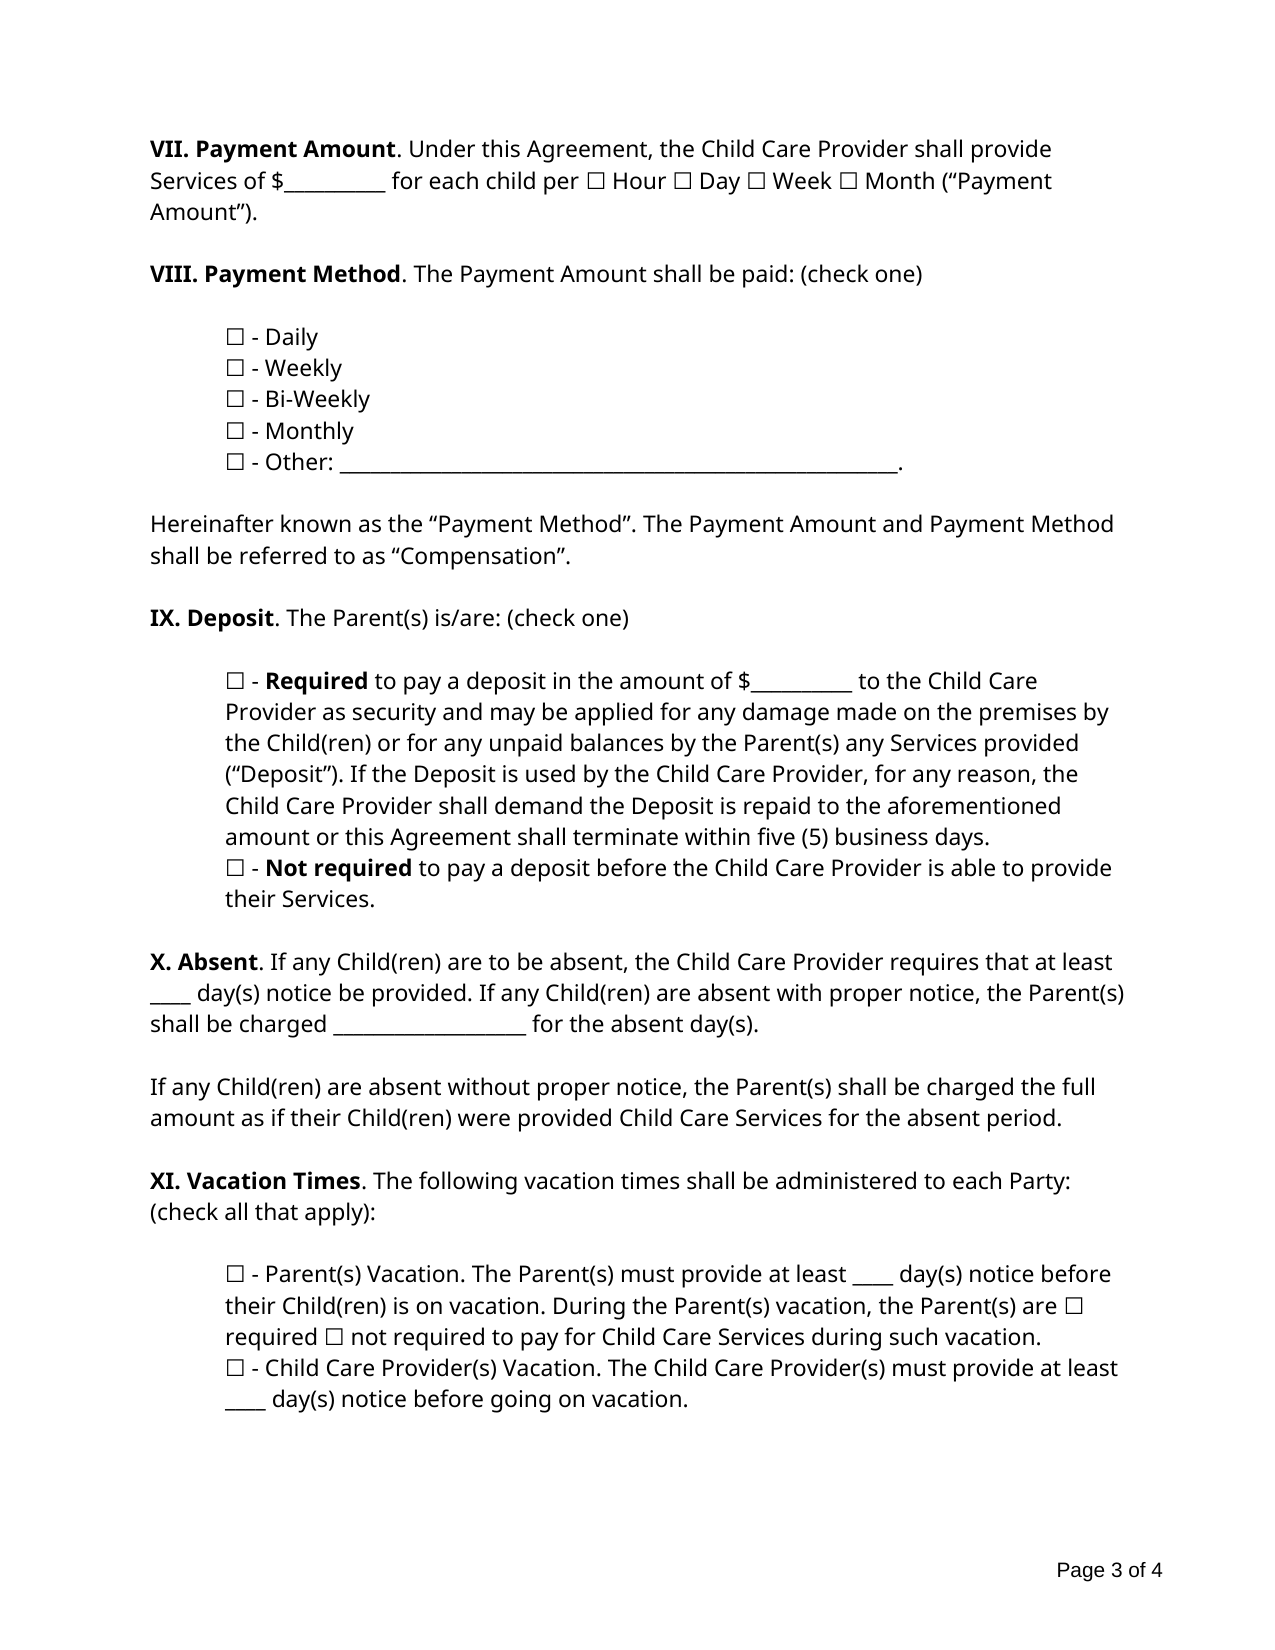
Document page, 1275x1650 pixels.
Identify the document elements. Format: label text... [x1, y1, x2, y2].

text XI. Vacation Times. The following vacation times shall be administered to each Party: (check all that apply): [150, 1165, 1125, 1227]
text ☐ - Daily [225, 321, 1125, 352]
text ☐ - Required to pay a deposit in the amount of $__________ to the Child Care Provider as security and may be applied for any damage made on the premises by the Child(ren) or for any unpaid balances by the Parent(s) any Services provided (“Deposit”). If the Deposit is used by the Child Care Provider, for any reason, the Child Care Provider shall demand the Deposit is repaid to the aforementioned amount or this Agreement shall terminate within five (5) business days. [225, 665, 1125, 852]
text Hereinafter known as the “Payment Method”. The Payment Amount and Payment Method shall be referred to as “Compensation”. [150, 508, 1125, 571]
text ☐ - Not required to pay a deposit before the Child Care Provider is able to provide their Services. [225, 852, 1125, 915]
text ☐ - Bi-Weekly [225, 383, 1125, 415]
text ☐ - Other: _______________________________________________________. [225, 446, 1125, 477]
text If any Child(ren) are absent without proper notice, the Parent(s) shall be charged the full amount as if their Child(ren) were provided Child Care Services for the absent period. [150, 1071, 1125, 1133]
text VIII. Payment Method. The Payment Amount shall be paid: (check one) [150, 258, 1125, 290]
text ☐ - Monthly [225, 415, 1125, 446]
text ☐ - Parent(s) Vacation. The Parent(s) must provide at least ____ day(s) notice before their Child(ren) is on vacation. During the Parent(s) vacation, the Parent(s) are ☐ required ☐ not required to pay for Child Care Services during such vacation. [225, 1258, 1125, 1352]
text IX. Deposit. The Parent(s) is/are: (check one) [150, 602, 1125, 633]
text ☐ - Weekly [225, 352, 1125, 383]
text VII. Payment Amount. Under this Agreement, the Child Care Provider shall provide Services of $__________ for each child per ☐ Hour ☐ Day ☐ Week ☐ Month (“Payment Amount”). [150, 133, 1125, 227]
text X. Absent. If any Child(ren) are to be absent, the Child Care Provider requires that at least ____ day(s) notice be provided. If any Child(ren) are absent with proper notice, the Parent(s) shall be charged ___________________ for the absent day(s). [150, 946, 1125, 1040]
text ☐ - Child Care Provider(s) Vacation. The Child Care Provider(s) must provide at least ____ day(s) notice before going on vacation. [225, 1352, 1125, 1415]
